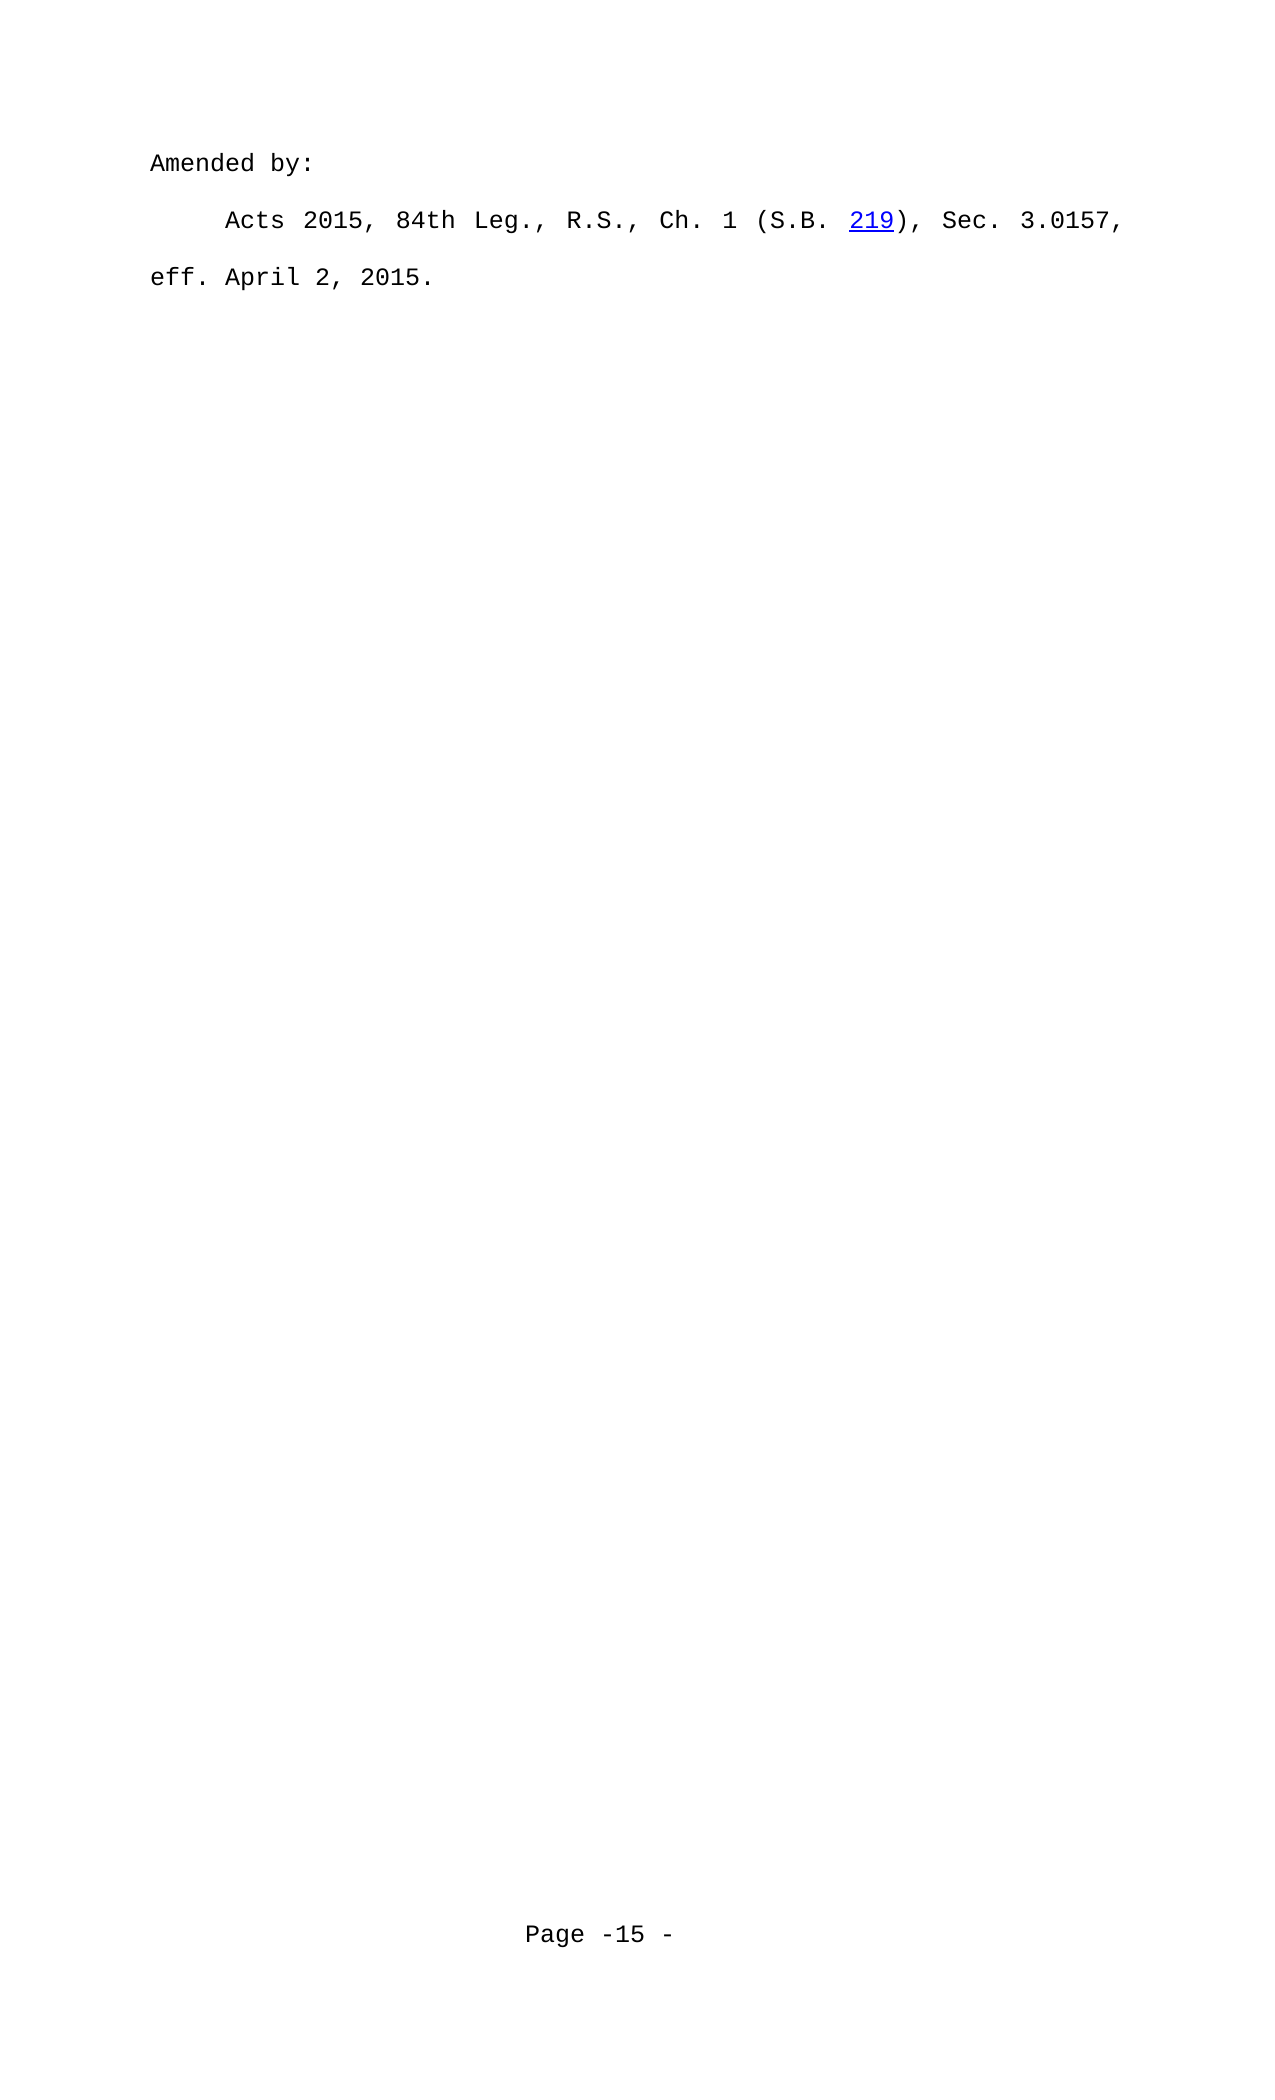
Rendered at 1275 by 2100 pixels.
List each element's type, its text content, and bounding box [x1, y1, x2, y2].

text Acts 2015, 84th Leg., R.S., Ch. 1 (S.B. 219), Sec. 3.0157, eff. April 2, 2015. [150, 207, 1125, 293]
text Amended by: [150, 150, 1125, 178]
